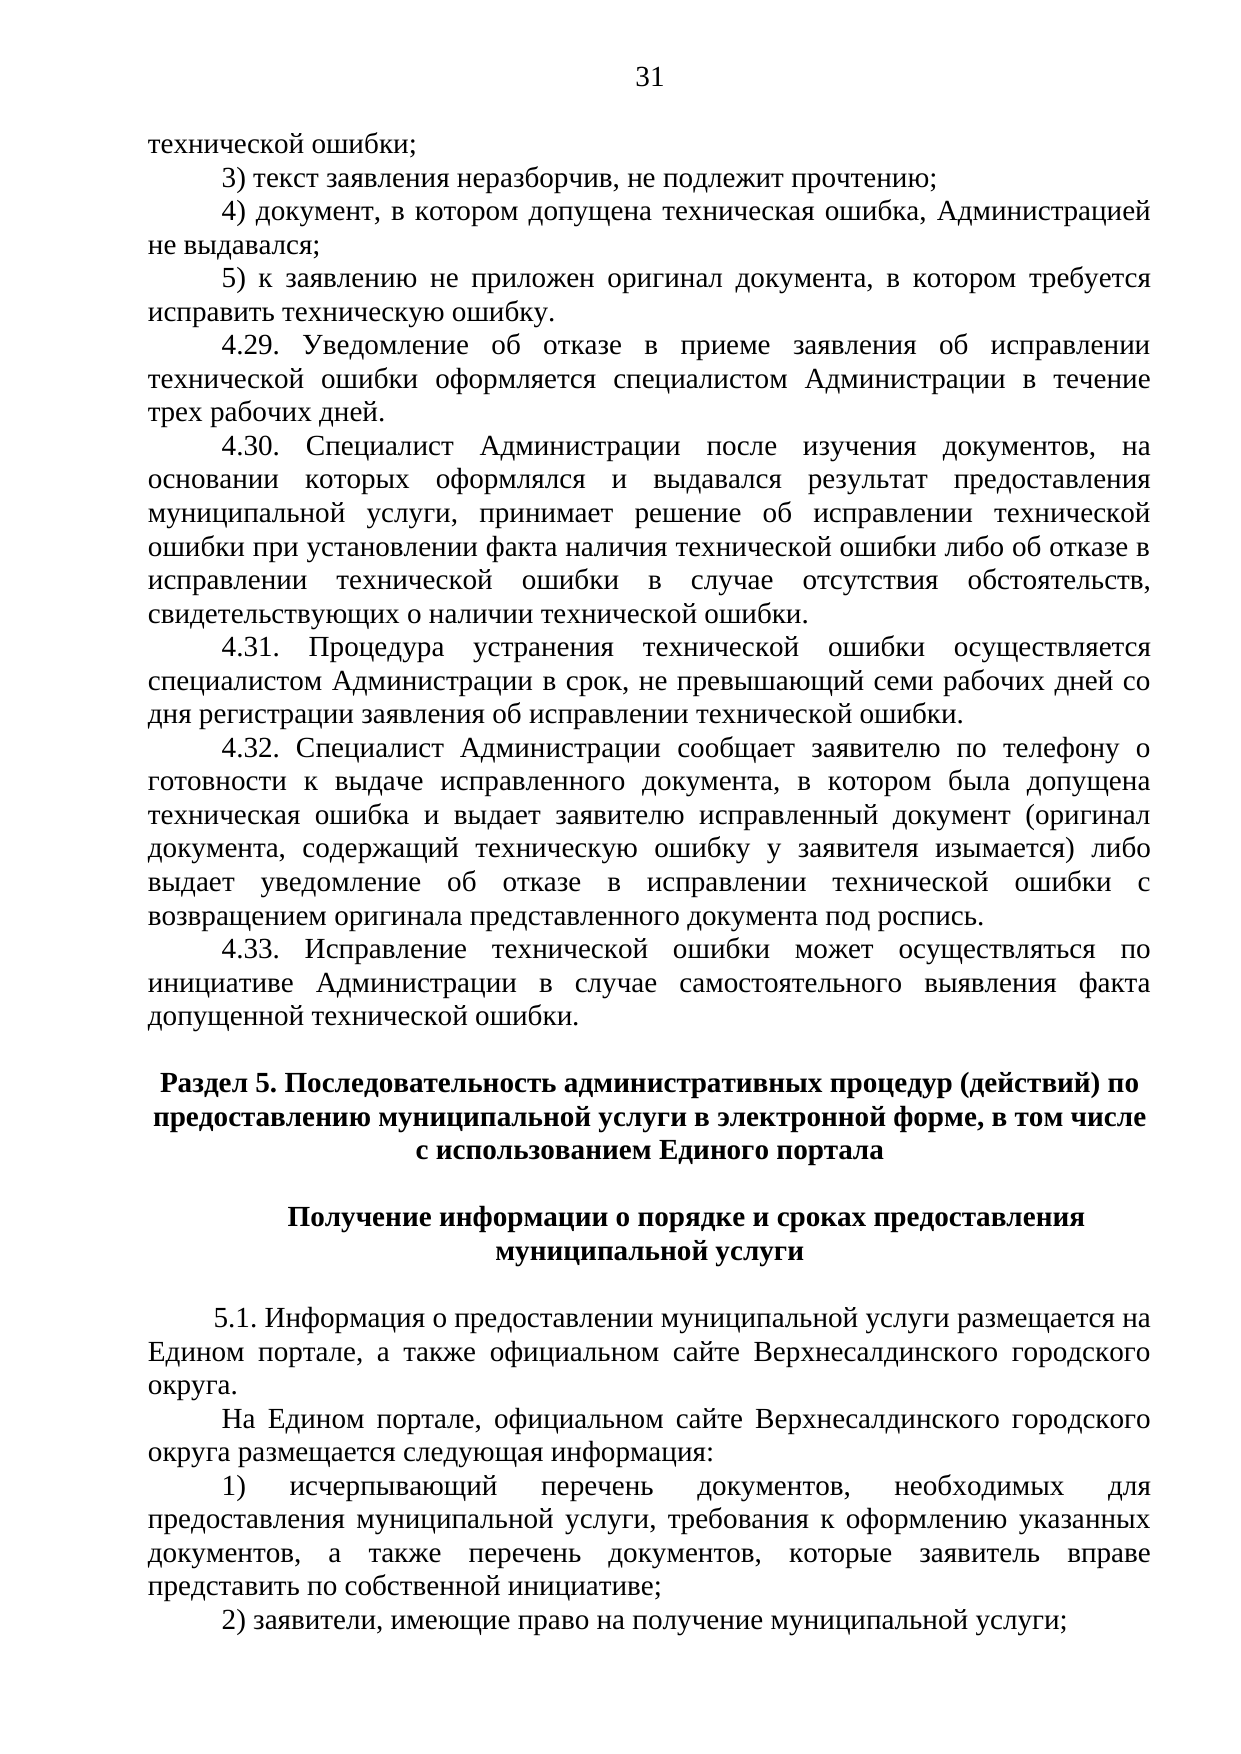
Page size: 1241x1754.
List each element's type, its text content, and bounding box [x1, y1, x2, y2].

text 4.30. Специалист Администрации после изучения документов, на основании которых оформлялся и выдавался результат предоставления муниципальной услуги, принимает решение об исправлении технической ошибки при установлении факта наличия технической ошибки либо об отказе в исправлении технической ошибки в случае отсутствия обстоятельств, свидетельствующих о наличии технической ошибки. [148, 428, 1152, 629]
text 3) текст заявления неразборчив, не подлежит прочтению; [148, 160, 1152, 193]
text 1) исчерпывающий перечень документов, необходимых для предоставления муниципальной услуги, требования к оформлению указанных документов, а также перечень документов, которые заявитель вправе представить по собственной инициативе; [148, 1468, 1152, 1602]
text 5) к заявлению не приложен оригинал документа, в котором требуется исправить техническую ошибку. [148, 260, 1152, 327]
text 4.31. Процедура устранения технической ошибки осуществляется специалистом Администрации в срок, не превышающий семи рабочих дней со дня регистрации заявления об исправлении технической ошибки. [148, 629, 1152, 730]
text 2) заявители, имеющие право на получение муниципальной услуги; [148, 1602, 1152, 1636]
text 5.1. Информация о предоставлении муниципальной услуги размещается на Едином портале, а также официальном сайте Верхнесалдинского городского округа. [148, 1300, 1152, 1401]
text 4.32. Специалист Администрации сообщает заявителю по телефону о готовности к выдаче исправленного документа, в котором была допущена техническая ошибка и выдает заявителю исправленный документ (оригинал документа, содержащий техническую ошибку у заявителя изымается) либо выдает уведомление об отказе в исправлении технической ошибки с возвращением оригинала представленного документа под роспись. [148, 730, 1152, 931]
text 4) документ, в котором допущена техническая ошибка, Администрацией не выдавался; [148, 193, 1152, 260]
text 4.29. Уведомление об отказе в приеме заявления об исправлении технической ошибки оформляется специалистом Администрации в течение трех рабочих дней. [148, 327, 1152, 428]
text Раздел 5. Последовательность административных процедур (действий) по предоставлению муниципальной услуги в электронной форме, в том числе с использованием Единого портала [148, 1065, 1152, 1166]
text Получение информации о порядке и сроках предоставления муниципальной услуги [148, 1199, 1152, 1267]
text 4.33. Исправление технической ошибки может осуществляться по инициативе Администрации в случае самостоятельного выявления факта допущенной технической ошибки. [148, 931, 1152, 1032]
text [148, 126, 1152, 160]
text На Едином портале, официальном сайте Верхнесалдинского городского округа размещается следующая информация: [148, 1401, 1152, 1468]
